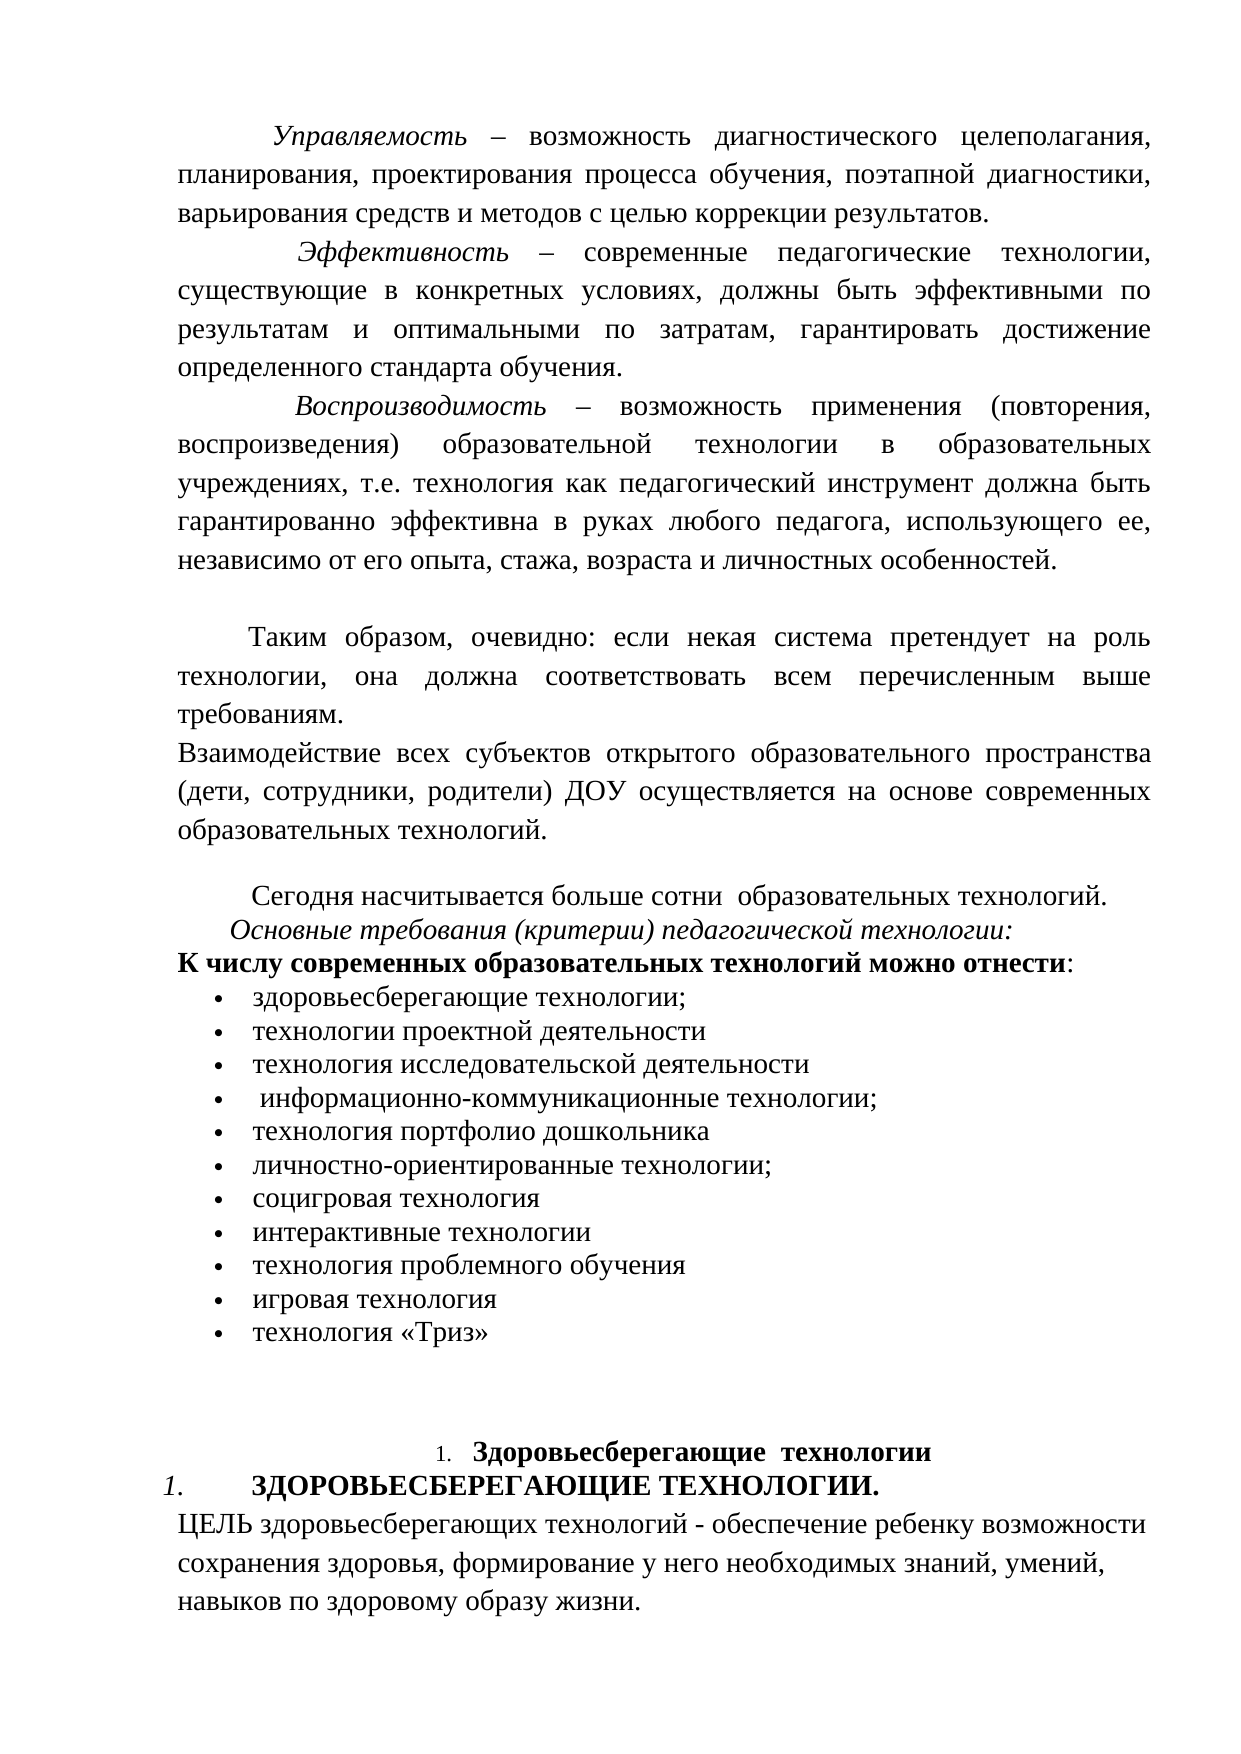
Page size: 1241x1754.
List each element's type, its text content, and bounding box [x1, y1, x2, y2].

text Основные требования (критерии) педагогической технологии: [215, 912, 1152, 946]
text Взаимодействие всех субъектов открытого образовательного пространства (дети, сотрудники, родители) ДОУ осуществляется на основе современных образовательных технологий. [177, 735, 1152, 845]
list технология исследовательской деятельности [215, 1046, 1152, 1080]
text Эффективность – современные педагогические технологии, существующие в конкретных условиях, должны быть эффективными по результатам и оптимальными по затратам, гарантировать достижение определенного стандарта обучения. [177, 234, 1152, 383]
list игровая технология [215, 1281, 1152, 1314]
text Воспроизводимость – возможность применения (повторения, воспроизведения) образовательной технологии в образовательных учреждениях, т.е. технология как педагогический инструмент должна быть гарантированно эффективна в руках любого педагога, использующего ее, независимо от его опыта, стажа, возраста и личностных особенностей. [177, 388, 1152, 576]
text Управляемость – возможность диагностического целеполагания, планирования, проектирования процесса обучения, поэтапной диагностики, варьирования средств и методов с целью коррекции результатов. [177, 118, 1152, 229]
list технология портфолио дошкольника [215, 1113, 1152, 1147]
list интерактивные технологии [215, 1214, 1152, 1247]
list технология «Триз» [215, 1314, 1152, 1348]
text Сегодня насчитывается больше сотни образовательных технологий. [177, 878, 1152, 912]
list технология проблемного обучения [215, 1247, 1152, 1281]
list здоровьесберегающие технологии; [215, 979, 1152, 1013]
list социгровая технология [215, 1180, 1152, 1214]
text К числу современных образовательных технологий можно отнести: [177, 946, 1152, 979]
list информационно-коммуникационные технологии; [215, 1080, 1152, 1113]
list технологии проектной деятельности [215, 1013, 1152, 1046]
list Здоровьесберегающие технологии [215, 1434, 1152, 1468]
text Таким образом, очевидно: если некая система претендует на роль технологии, она должна соответствовать всем перечисленным выше требованиям. [177, 619, 1152, 730]
list ЗДОРОВЬЕСБЕРЕГАЮЩИЕ ТЕХНОЛОГИИ. ЦЕЛЬ здоровьесберегающих технологий - обеспечение ребенку возможности сохранения здоровья, формирование у него необходимых знаний, умений, навыков по здоровому образу жизни. [162, 1468, 1152, 1617]
list личностно-ориентированные технологии; [215, 1147, 1152, 1180]
